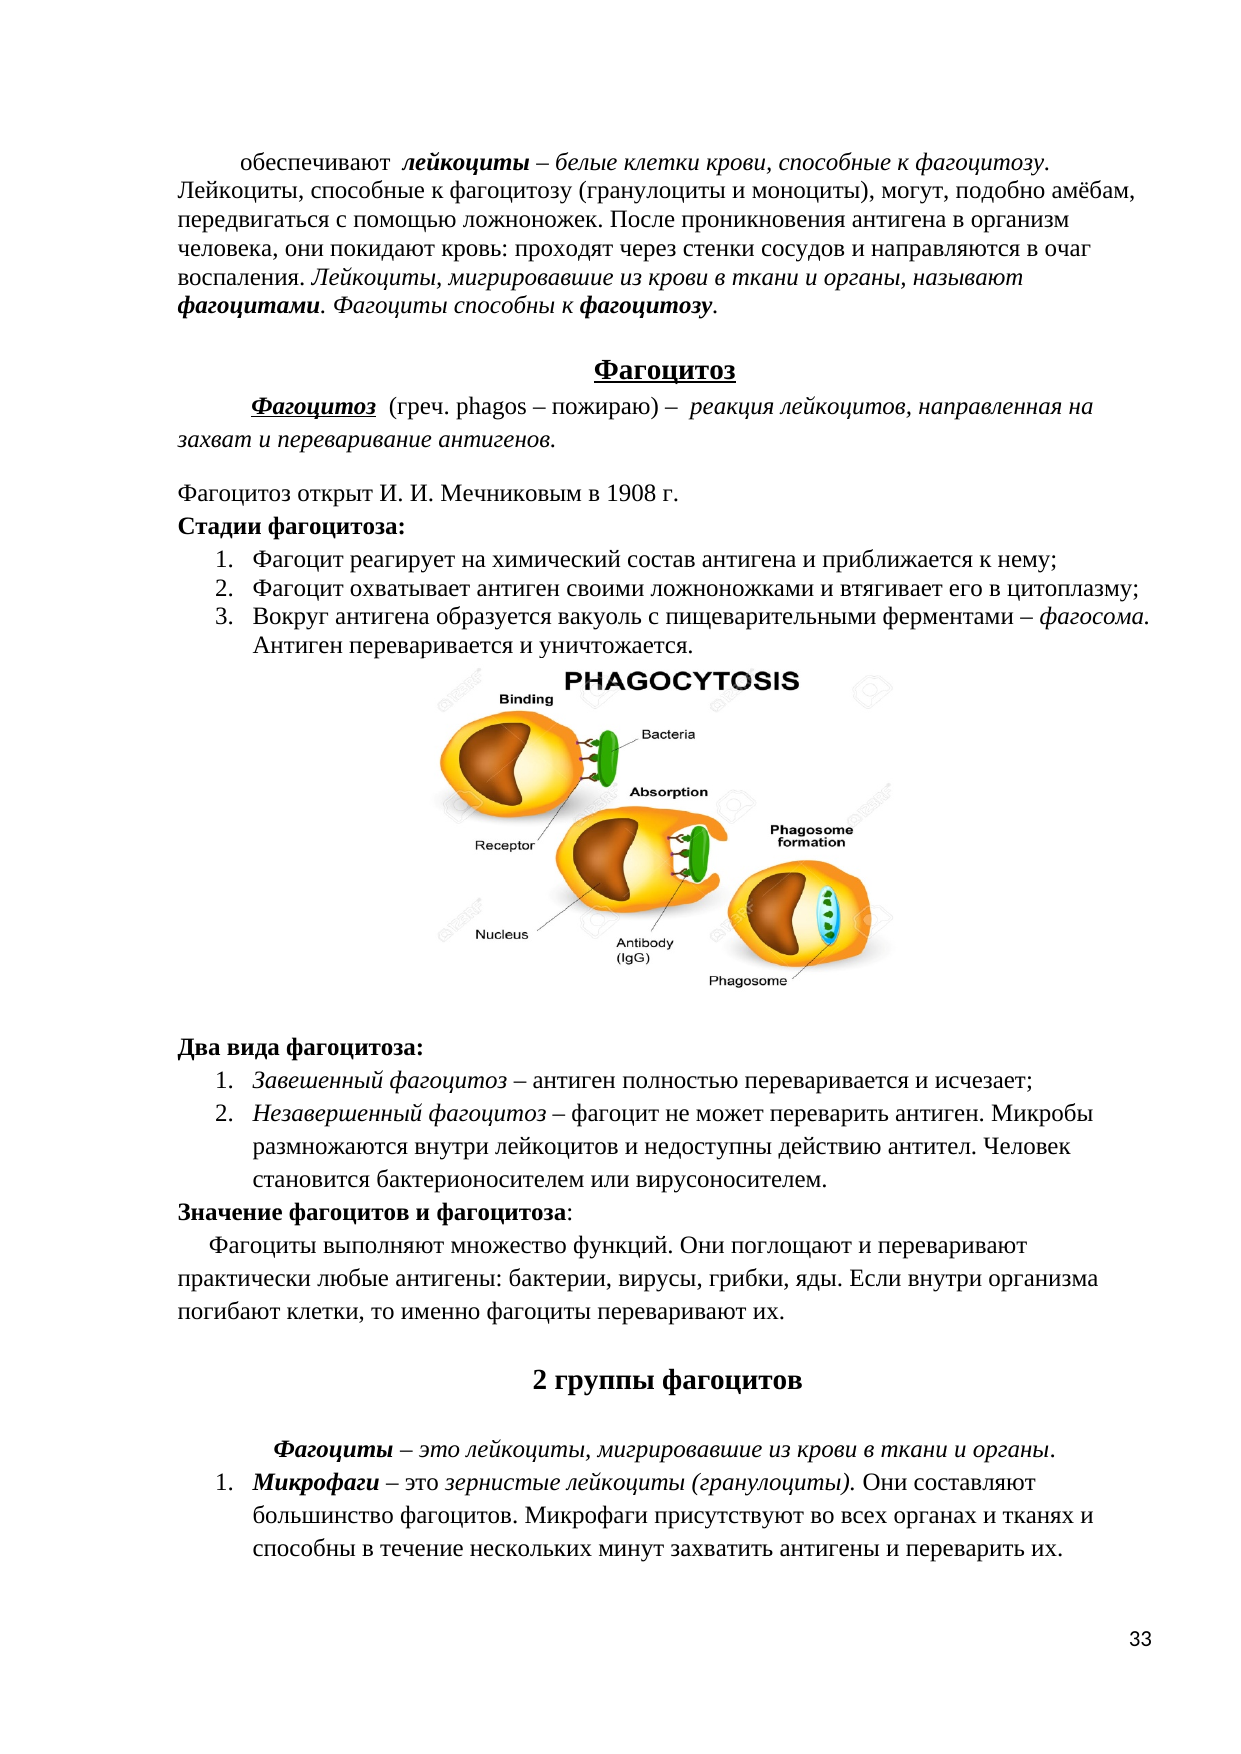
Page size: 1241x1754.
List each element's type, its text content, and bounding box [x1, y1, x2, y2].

text Фагоцитоз (греч. phagos – пожираю) – реакция лейкоцитов, направленная на захват и переваривание антигенов. [177, 391, 1152, 453]
text Фагоцитоз открыт И. И. Мечниковым в 1908 г. [177, 478, 1152, 507]
text Фагоциты – это лейкоциты, мигрировавшие из крови в ткани и органы. [177, 1434, 1152, 1463]
list Фагоцит охватывает антиген своими ложноножками и втягивает его в цитоплазму; [215, 573, 1152, 601]
subtitle Вокруг антигена образуется вакуоль с пищеварительными ферментами – фагосома. Антиген переваривается и уничтожается. [215, 601, 1152, 659]
picture [423, 658, 906, 1007]
text Лейкоциты, способные к фагоцитозу (гранулоциты и моноциты), могут, подобно амёбам, передвигаться с помощью ложноножек. После проникновения антигена в организм человека, они покидают кровь: проходят через стенки сосудов и направляются в очаг воспаления. Лейкоциты, мигрировавшие из крови в ткани и органы, называют фагоцитами. Фагоциты способны к фагоцитозу. [177, 176, 1152, 319]
list Завешенный фагоцитоз – антиген полностью переваривается и исчезает; [215, 1065, 1152, 1094]
text Два вида фагоцитоза: [177, 1032, 1152, 1061]
text Значение фагоцитов и фагоцитоза: [177, 1197, 1152, 1226]
text 2 группы фагоцитов [177, 1362, 1152, 1396]
list Незавершенный фагоцитоз – фагоцит не может переварить антиген. Микробы размножаются внутри лейкоцитов и недоступны действию антител. Человек становится бактерионосителем или вирусоносителем. [215, 1098, 1152, 1193]
text Фагоцитоз [177, 352, 1152, 386]
list Фагоцит реагирует на химический состав антигена и приближается к нему; [215, 544, 1152, 573]
list Микрофаги – это зернистые лейкоциты (гранулоциты). Они составляют большинство фагоцитов. Микрофаги присутствуют во всех органах и тканях и способны в течение нескольких минут захватить антигены и переварить их. [215, 1467, 1152, 1562]
text Стадии фагоцитоза: [177, 511, 1152, 539]
text обеспечивают лейкоциты – белые клетки крови, способные к фагоцитозу. [177, 147, 1152, 176]
text Фагоциты выполняют множество функций. Они поглощают и переваривают практически любые антигены: бактерии, вирусы, грибки, яды. Если внутри организма погибают клетки, то именно фагоциты переваривают их. [177, 1230, 1152, 1325]
